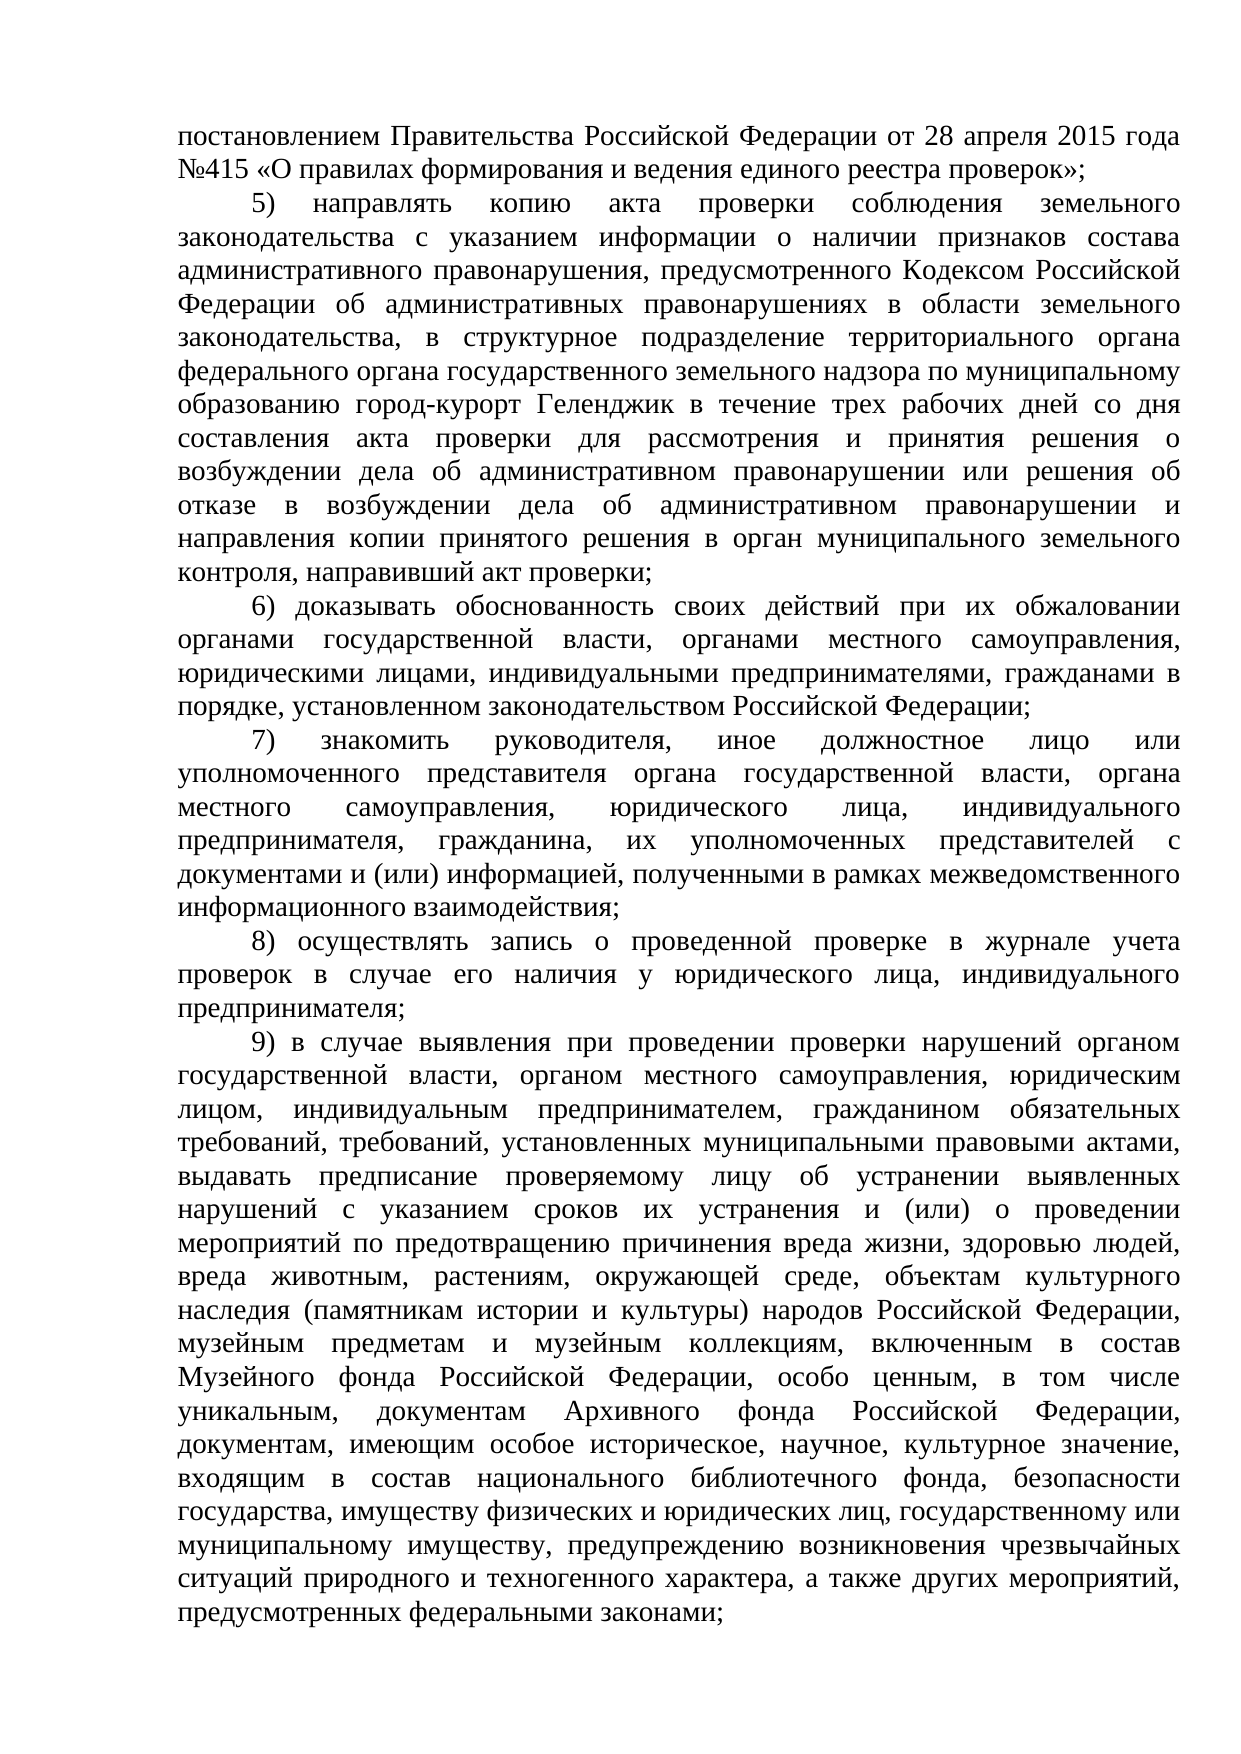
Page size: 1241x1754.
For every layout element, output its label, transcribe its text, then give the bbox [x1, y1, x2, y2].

text 7) знакомить руководителя, иное должностное лицо или уполномоченного представителя органа государственной власти, органа местного самоуправления, юридического лица, индивидуального предпринимателя, гражданина, их уполномоченных представителей с документами и (или) информацией, полученными в рамках межведомственного информационного взаимодействия; [177, 722, 1181, 923]
text 6) доказывать обоснованность своих действий при их обжаловании органами государственной власти, органами местного самоуправления, юридическими лицами, индивидуальными предпринимателями, гражданами в порядке, установленном законодательством Российской Федерации; [177, 588, 1181, 722]
text 9) в случае выявления при проведении проверки нарушений органом государственной власти, органом местного самоуправления, юридическим лицом, индивидуальным предпринимателем, гражданином обязательных требований, требований, установленных муниципальными правовыми актами, выдавать предписание проверяемому лицу об устранении выявленных нарушений с указанием сроков их устранения и (или) о проведении мероприятий по предотвращению причинения вреда жизни, здоровью людей, вреда животным, растениям, окружающей среде, объектам культурного наследия (памятникам истории и культуры) народов Российской Федерации, музейным предметам и музейным коллекциям, включенным в состав Музейного фонда Российской Федерации, особо ценным, в том числе уникальным, документам Архивного фонда Российской Федерации, документам, имеющим особое историческое, научное, культурное значение, входящим в состав национального библиотечного фонда, безопасности государства, имуществу физических и юридических лиц, государственному или муниципальному имуществу, предупреждению возникновения чрезвычайных ситуаций природного и техногенного характера, а также других мероприятий, предусмотренных федеральными законами; [177, 1024, 1181, 1627]
text 5) направлять копию акта проверки соблюдения земельного законодательства с указанием информации о наличии признаков состава административного правонарушения, предусмотренного Кодексом Российской Федерации об административных правонарушениях в области земельного законодательства, в структурное подразделение территориального органа федерального органа государственного земельного надзора по муниципальному образованию город-курорт Геленджик в течение трех рабочих дней со дня составления акта проверки для рассмотрения и принятия решения о возбуждении дела об административном правонарушении или решения об отказе в возбуждении дела об административном правонарушении и направления копии принятого решения в орган муниципального земельного контроля, направивший акт проверки; [177, 185, 1181, 588]
text 8) осуществлять запись о проведенной проверке в журнале учета проверок в случае его наличия у юридического лица, индивидуального предпринимателя; [177, 923, 1181, 1024]
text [177, 118, 1181, 185]
